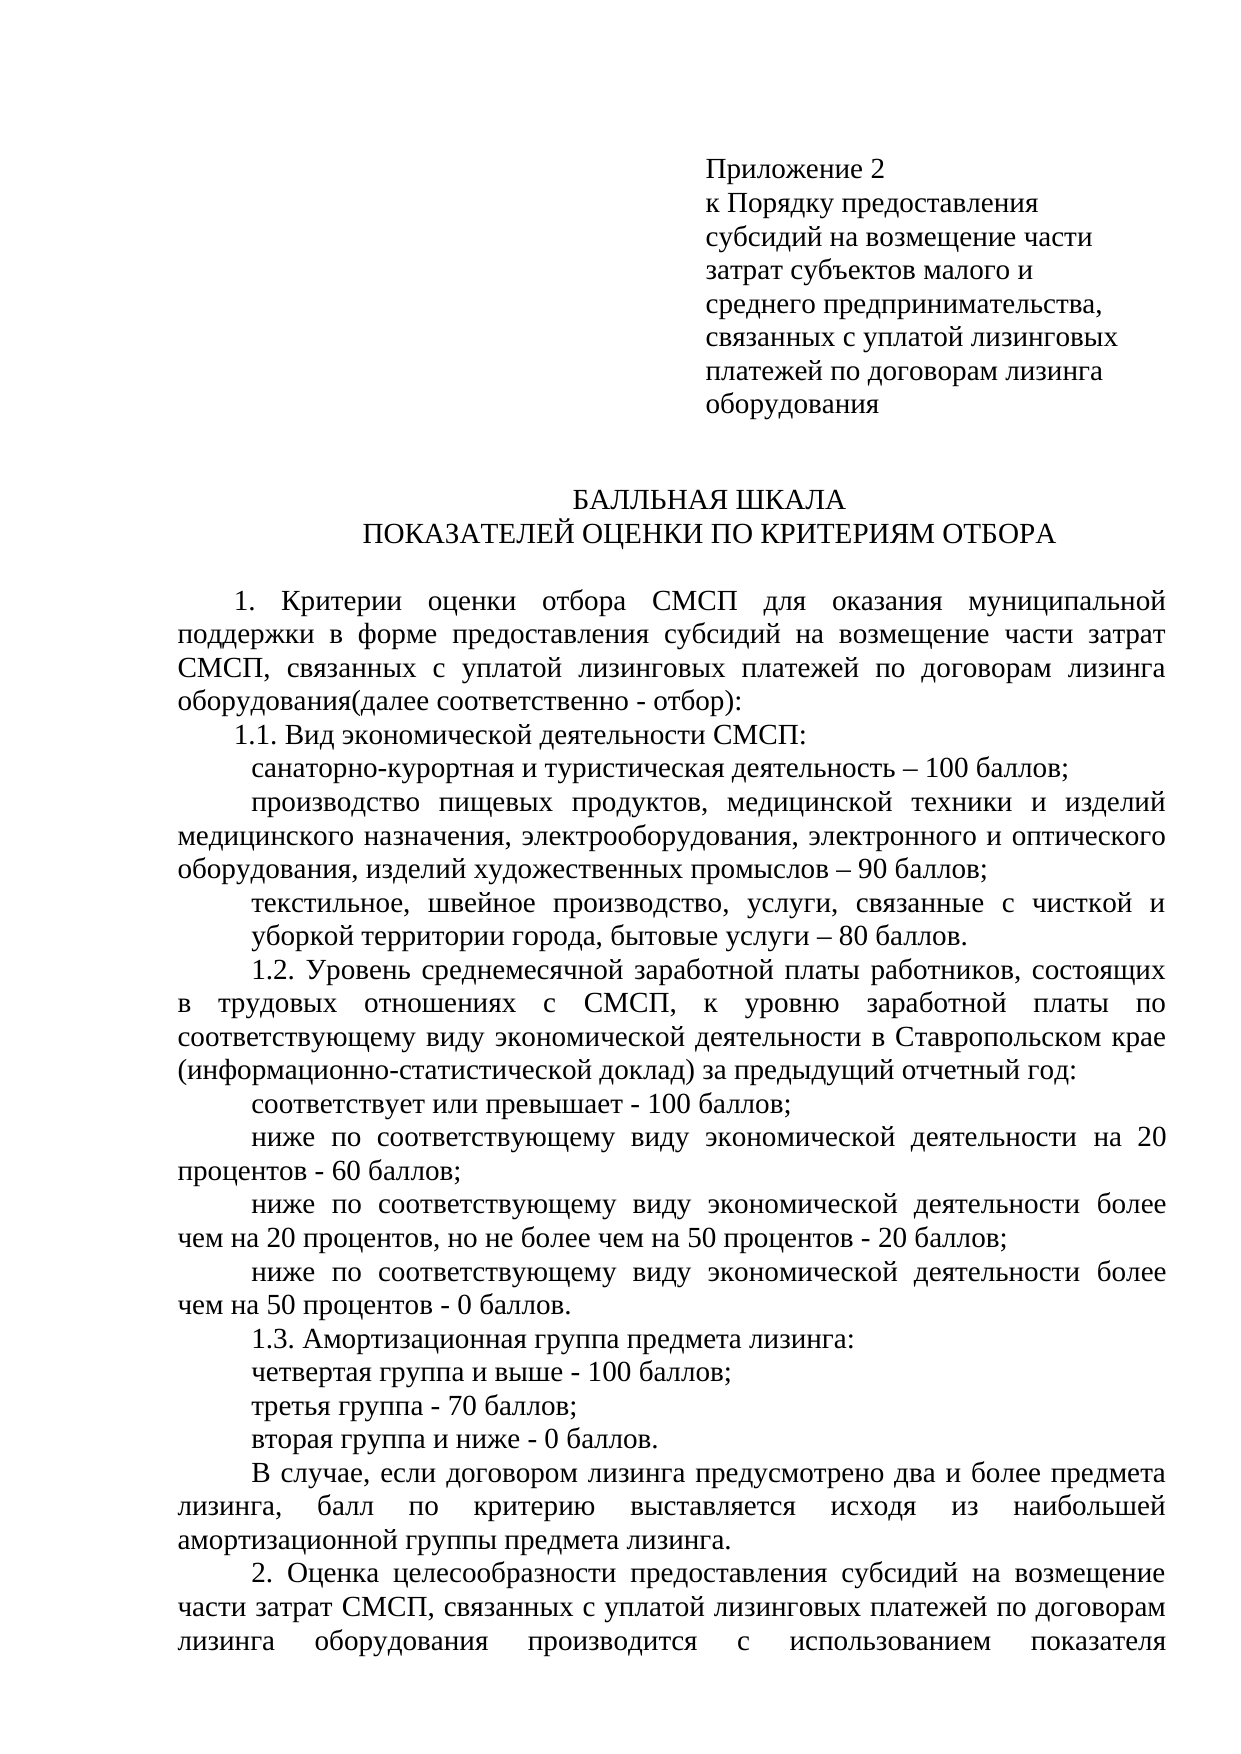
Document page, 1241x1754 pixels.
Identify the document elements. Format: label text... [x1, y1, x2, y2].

text БАЛЛЬНАЯ ШКАЛА [177, 482, 1167, 516]
text 1.1. Вид экономической деятельности СМСП: [177, 717, 1167, 751]
table_header Приложение 2 к Порядку предоставления субсидий на возмещение части затрат субъектов малого и среднего предпринимательства, связанных с уплатой лизинговых платежей по договорам лизинга оборудования [694, 152, 1134, 420]
text четвертая группа и выше - 100 баллов; [177, 1354, 1167, 1388]
text вторая группа и ниже - 0 баллов. [177, 1421, 1167, 1455]
text производство пищевых продуктов, медицинской техники и изделий медицинского назначения, электрооборудования, электронного и оптического оборудования, изделий художественных промыслов – 90 баллов; [177, 784, 1167, 885]
text В случае, если договором лизинга предусмотрено два и более предмета лизинга, балл по критерию выставляется исходя из наибольшей амортизационной группы предмета лизинга. [177, 1455, 1167, 1556]
text соответствует или превышает - 100 баллов; [177, 1086, 1167, 1119]
text ниже по соответствующему виду экономической деятельности на 20 процентов - 60 баллов; [177, 1119, 1167, 1187]
text 1.2. Уровень среднемесячной заработной платы работников, состоящих в трудовых отношениях с СМСП, к уровню заработной платы по соответствующему виду экономической деятельности в Ставропольском крае (информационно-статистической доклад) за предыдущий отчетный год: [177, 952, 1167, 1086]
text ниже по соответствующему виду экономической деятельности более чем на 50 процентов - 0 баллов. [177, 1254, 1167, 1321]
text санаторно-курортная и туристическая деятельность – 100 баллов; [177, 751, 1167, 784]
text текстильное, швейное производство, услуги, связанные с чисткой и уборкой территории города, бытовые услуги – 80 баллов. [251, 885, 1167, 952]
text ПОКАЗАТЕЛЕЙ ОЦЕНКИ ПО КРИТЕРИЯМ ОТБОРА [177, 516, 1167, 549]
text ниже по соответствующему виду экономической деятельности более чем на 20 процентов, но не более чем на 50 процентов - 20 баллов; [177, 1187, 1167, 1254]
text 1.3. Амортизационная группа предмета лизинга: [177, 1321, 1167, 1354]
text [177, 1556, 1167, 1656]
text 1. Критерии оценки отбора СМСП для оказания муниципальной поддержки в форме предоставления субсидий на возмещение части затрат СМСП, связанных с уплатой лизинговых платежей по договорам лизинга оборудования(далее соответственно - отбор): [177, 583, 1167, 717]
text третья группа - 70 баллов; [177, 1388, 1167, 1421]
